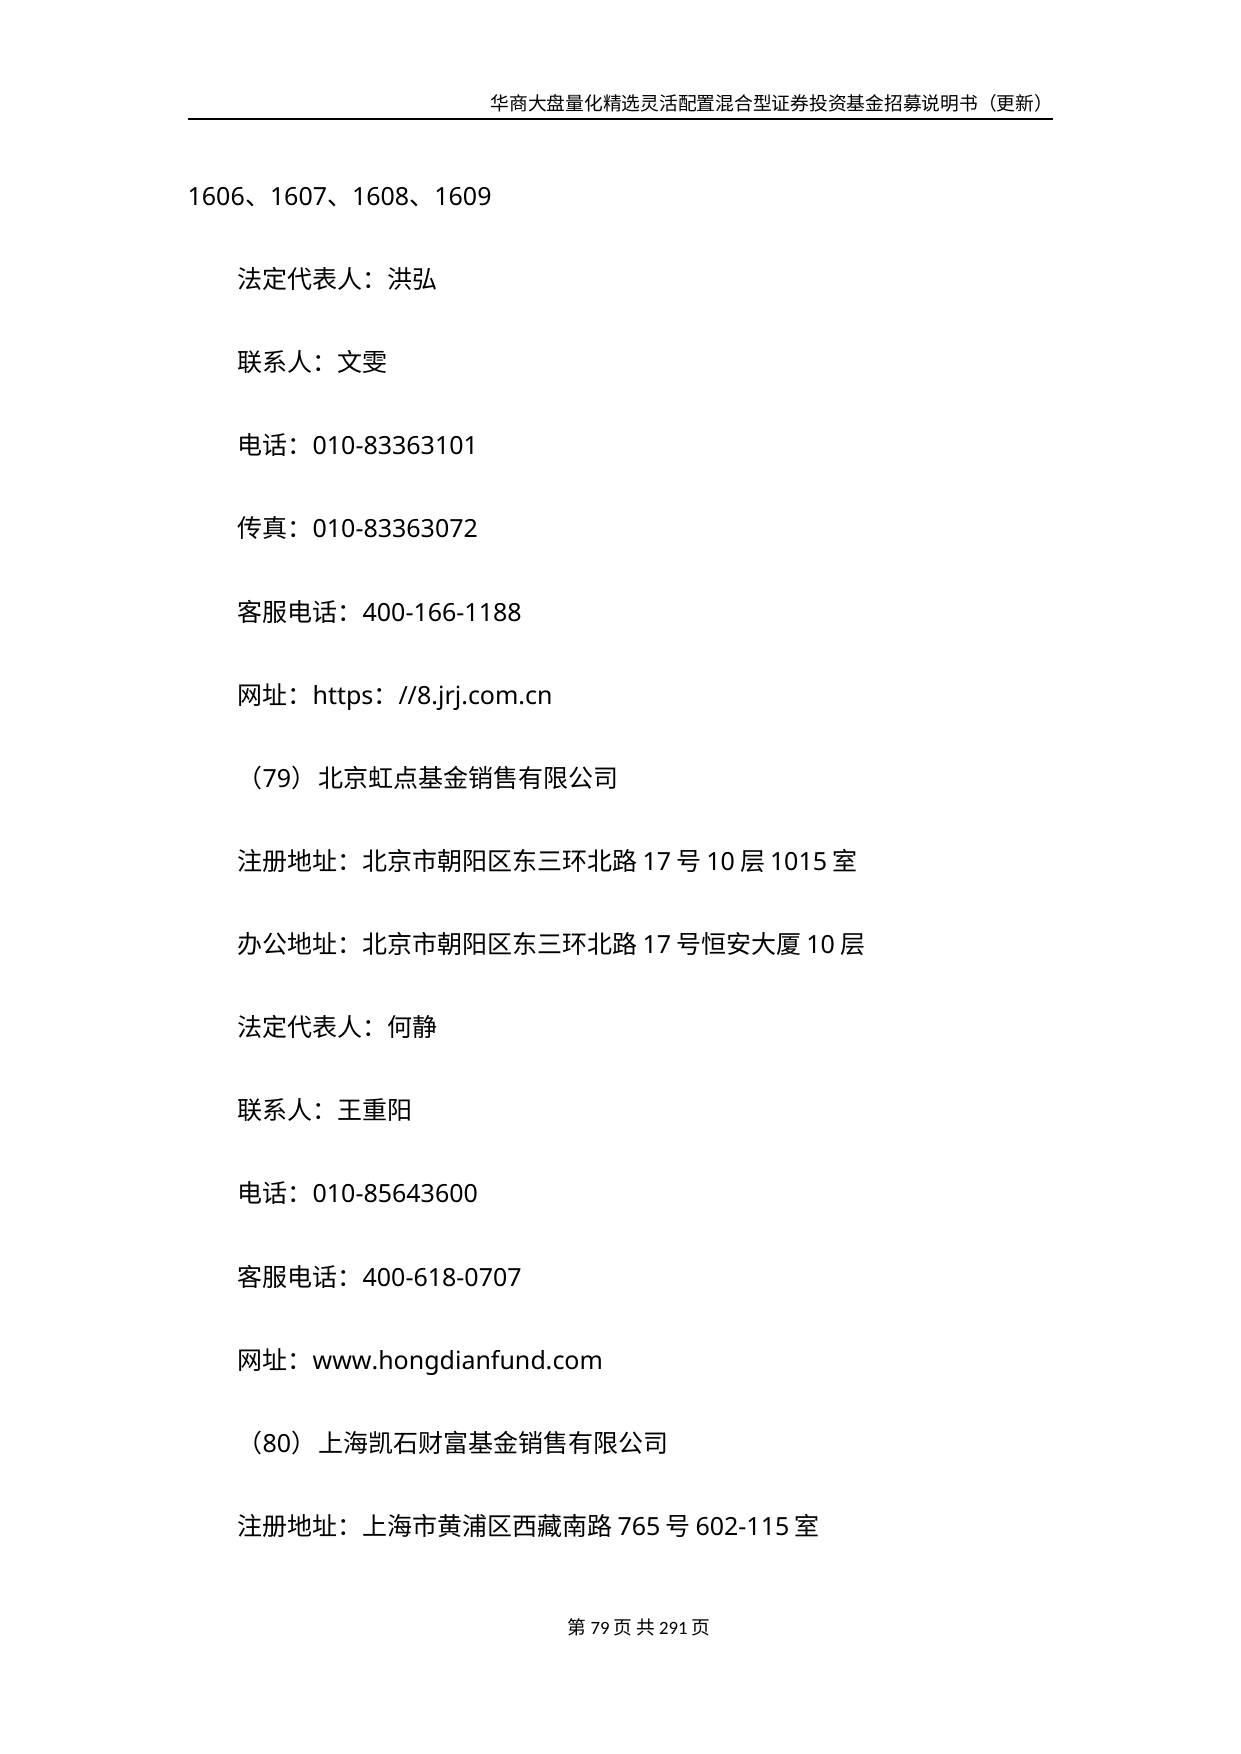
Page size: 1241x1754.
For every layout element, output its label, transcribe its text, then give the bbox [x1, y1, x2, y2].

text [187, 162, 1053, 227]
text 注册地址：上海市黄浦区西藏南路765号602-115室 [187, 1492, 1053, 1557]
text 注册地址：北京市朝阳区东三环北路17号10层1015室 [187, 827, 1053, 892]
text 电话：010-85643600 [187, 1159, 1053, 1224]
text 联系人：王重阳 [187, 1076, 1053, 1141]
text （80） 上海凯石财富基金销售有限公司 [187, 1409, 1053, 1474]
text 联系人：文雯 [187, 328, 1053, 393]
text 电话：010-83363101 [187, 411, 1053, 476]
text 办公地址：北京市朝阳区东三环北路17号恒安大厦10层 [187, 910, 1053, 975]
text 法定代表人：洪弘 [187, 245, 1053, 310]
text 网址：https：//8.jrj.com.cn [187, 661, 1053, 726]
text 网址：www.hongdianfund.com [187, 1326, 1053, 1391]
text （79） 北京虹点基金销售有限公司 [187, 744, 1053, 809]
text 法定代表人：何静 [187, 993, 1053, 1058]
text 客服电话：400-166-1188 [187, 578, 1053, 643]
text 客服电话：400-618-0707 [187, 1243, 1053, 1308]
text 传真：010-83363072 [187, 494, 1053, 559]
